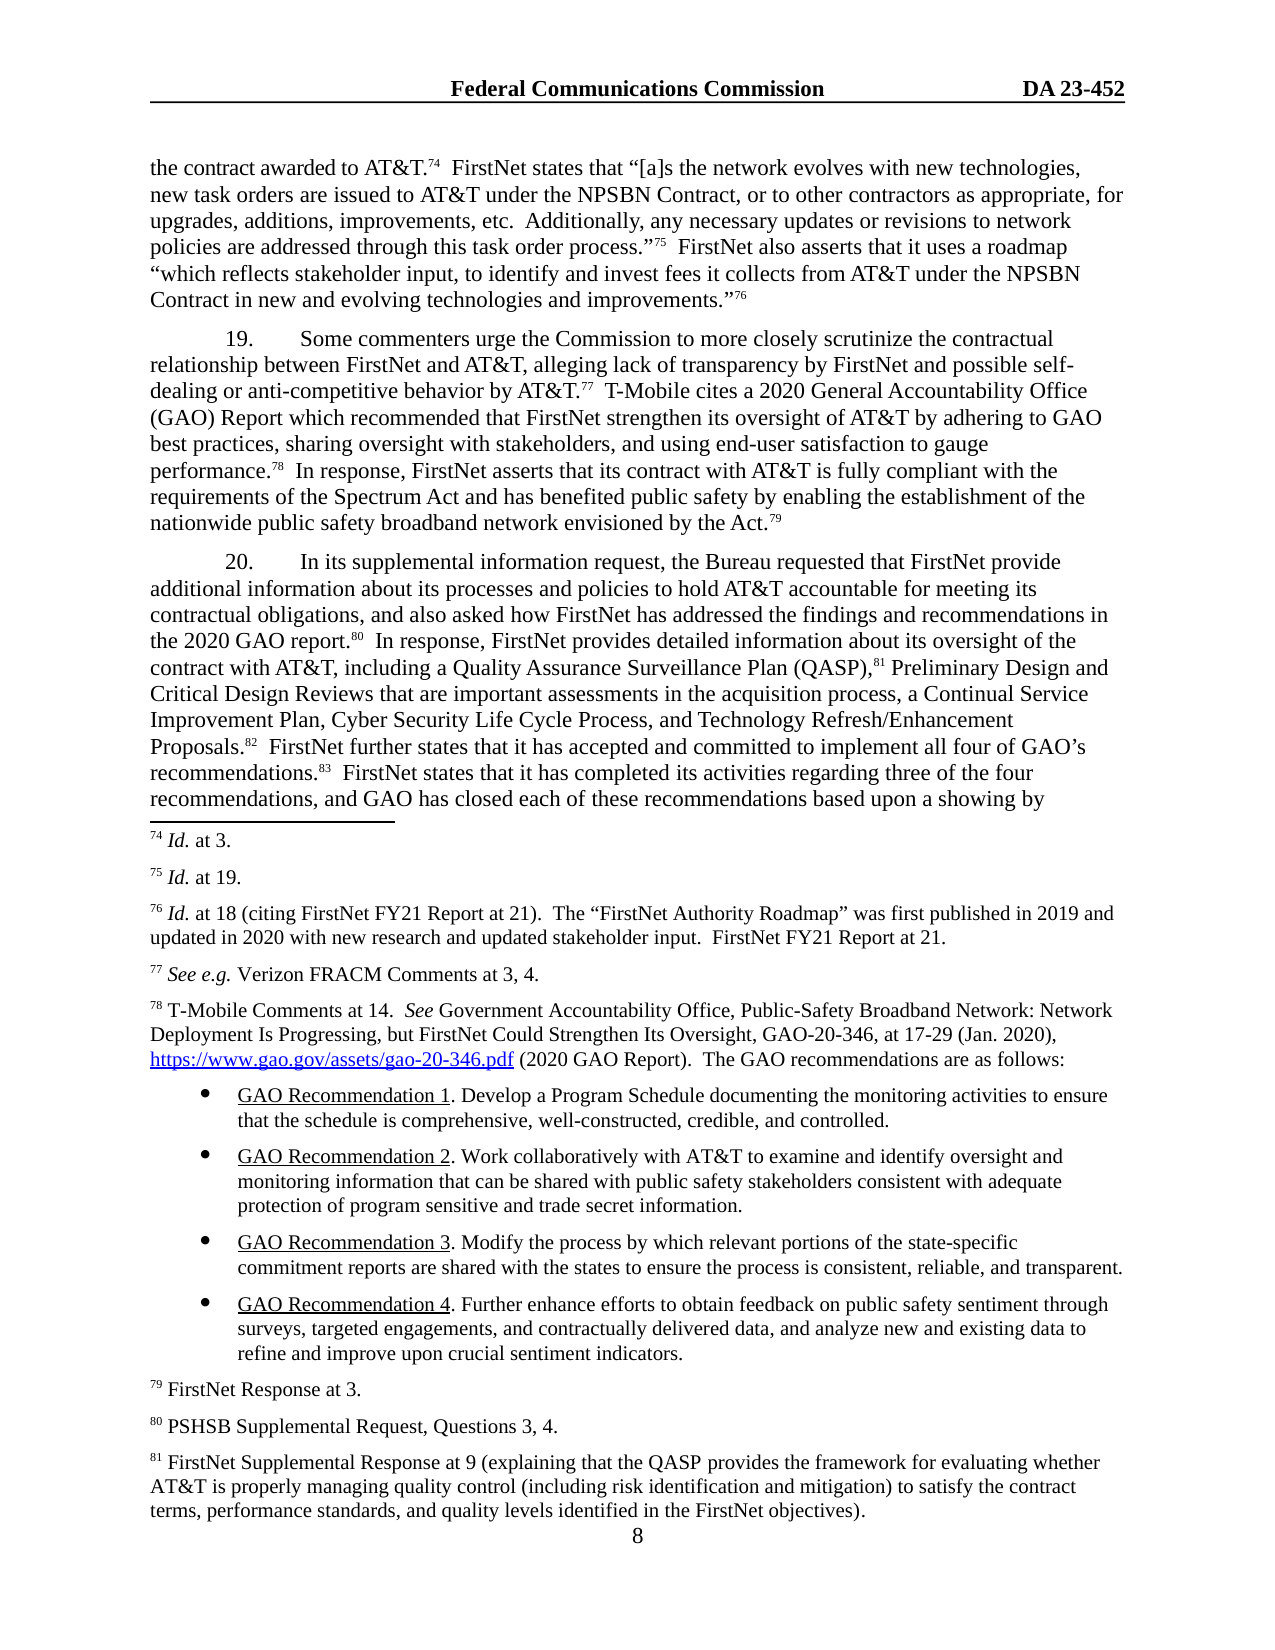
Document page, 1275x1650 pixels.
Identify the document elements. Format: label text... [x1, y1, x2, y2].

list Contract Oversight and Management. Section 1426(b)(1) requires FirstNet to oversee the contract awarded to AT&T. FirstNet states that “[a]s the network evolves with new technologies, new task orders are issued to AT&T under the NPSBN Contract, or to other contractors as appropriate, for upgrades, additions, improvements, etc. Additionally, any necessary updates or revisions to network policies are addressed through this task order process.” FirstNet also asserts that it uses a roadmap “which reflects stakeholder input, to identify and invest fees it collects from AT&T under the NPSBN Contract in new and evolving technologies and improvements.” [150, 154, 1125, 312]
list In its supplemental information request, the Bureau requested that FirstNet provide additional information about its processes and policies to hold AT&T accountable for meeting its contractual obligations, and also asked how FirstNet has addressed the findings and recommendations in the 2020 GAO report. In response, FirstNet provides detailed information about its oversight of the contract with AT&T, including a Quality Assurance Surveillance Plan (QASP), Preliminary Design and Critical Design Reviews that are important assessments in the acquisition process, a Continual Service Improvement Plan, Cyber Security Life Cycle Process, and Technology Refresh/Enhancement Proposals. FirstNet further states that it has accepted and committed to implement all four of GAO’s recommendations. FirstNet states that it has completed its activities regarding three of the four recommendations, and GAO has closed each of these recommendations based upon a showing by FirstNet. With respect to the remaining recommendation, FirstNet states that it has completed implementation and submitted confirming documentation to GAO, but the request for GAO to close the recommendation is still pending. [150, 548, 1125, 812]
list Some commenters urge the Commission to more closely scrutinize the contractual relationship between FirstNet and AT&T, alleging lack of transparency by FirstNet and possible self-dealing or anti-competitive behavior by AT&T. T-Mobile cites a 2020 General Accountability Office (GAO) Report which recommended that FirstNet strengthen its oversight of AT&T by adhering to GAO best practices, sharing oversight with stakeholders, and using end-user satisfaction to gauge performance. In response, FirstNet asserts that its contract with AT&T is fully compliant with the requirements of the Spectrum Act and has benefited public safety by enabling the establishment of the nationwide public safety broadband network envisioned by the Act. [150, 325, 1125, 536]
